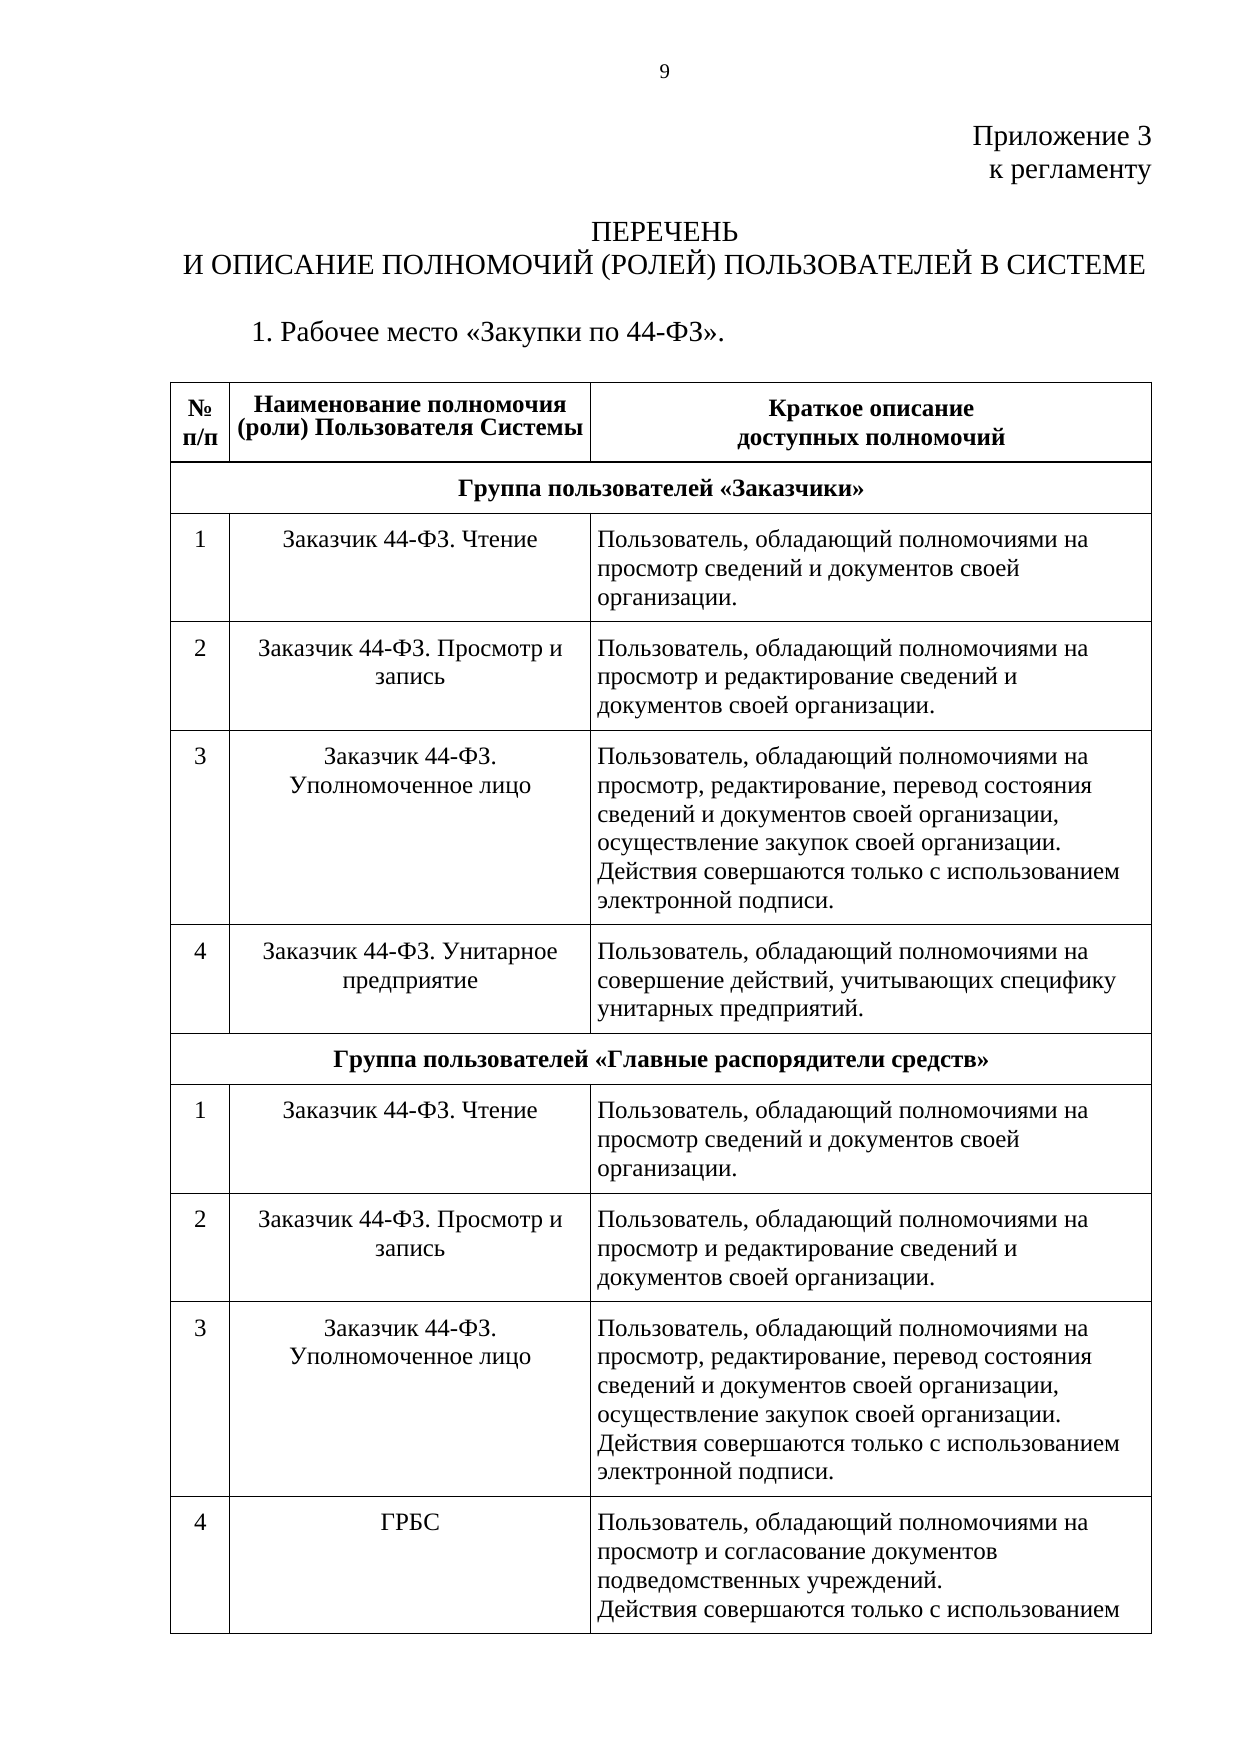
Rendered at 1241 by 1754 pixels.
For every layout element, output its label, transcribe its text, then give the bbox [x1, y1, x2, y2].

table_cell Заказчик 44-ФЗ. Чтение [230, 1085, 590, 1192]
table_cell Пользователь, обладающий полномочиями на просмотр, редактирование, перевод состояния сведений и документов своей организации, осуществление закупок своей организации. Действия совершаются только с использованием электронной подписи. [591, 731, 1151, 924]
table_cell Заказчик 44-ФЗ. Уполномоченное лицо [230, 731, 590, 924]
table_header № п/п [171, 383, 229, 461]
table_cell 2 [171, 1194, 229, 1301]
text 1. Рабочее место «Закупки по 44-ФЗ». [177, 314, 1152, 348]
table_cell Группа пользователей «Главные распорядители средств» [171, 1034, 1151, 1084]
table_header Краткое описание доступных полномочий [591, 383, 1151, 461]
table_cell Заказчик 44-ФЗ. Чтение [230, 514, 590, 621]
table_cell Пользователь, обладающий полномочиями на просмотр сведений и документов своей организации. [591, 1085, 1151, 1192]
table_cell Пользователь, обладающий полномочиями на просмотр и редактирование сведений и документов своей организации. [591, 622, 1151, 729]
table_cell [591, 1497, 1151, 1633]
table_cell 1 [171, 514, 229, 621]
table_cell 2 [171, 622, 229, 729]
table_cell Группа пользователей «Заказчики» [171, 463, 1151, 512]
text ПЕРЕЧЕНЬ И ОПИСАНИЕ ПОЛНОМОЧИЙ (РОЛЕЙ) пользователей в СИСТЕМЕ [177, 214, 1152, 281]
table_cell Пользователь, обладающий полномочиями на просмотр, редактирование, перевод состояния сведений и документов своей организации, осуществление закупок своей организации. Действия совершаются только с использованием электронной подписи. [591, 1302, 1151, 1496]
table_cell 1 [171, 1085, 229, 1192]
table_cell Заказчик 44-ФЗ. Просмотр и запись [230, 1194, 590, 1301]
table_cell 3 [171, 1302, 229, 1496]
text Приложение 3 к регламенту [177, 118, 1152, 185]
table_cell 3 [171, 731, 229, 924]
table_cell ГРБС [230, 1497, 590, 1633]
table_header Наименование полномочия (роли) Пользователя Системы [230, 383, 590, 461]
table_cell Заказчик 44-ФЗ. Просмотр и запись [230, 622, 590, 729]
table_cell Пользователь, обладающий полномочиями на совершение действий, учитывающих специфику унитарных предприятий. [591, 925, 1151, 1033]
table_cell Заказчик 44-ФЗ. Унитарное предприятие [230, 925, 590, 1033]
table_cell Пользователь, обладающий полномочиями на просмотр сведений и документов своей организации. [591, 514, 1151, 621]
table_cell Пользователь, обладающий полномочиями на просмотр и редактирование сведений и документов своей организации. [591, 1194, 1151, 1301]
table_cell 4 [171, 925, 229, 1033]
table_cell 4 [171, 1497, 229, 1633]
table_cell Заказчик 44-ФЗ. Уполномоченное лицо [230, 1302, 590, 1496]
